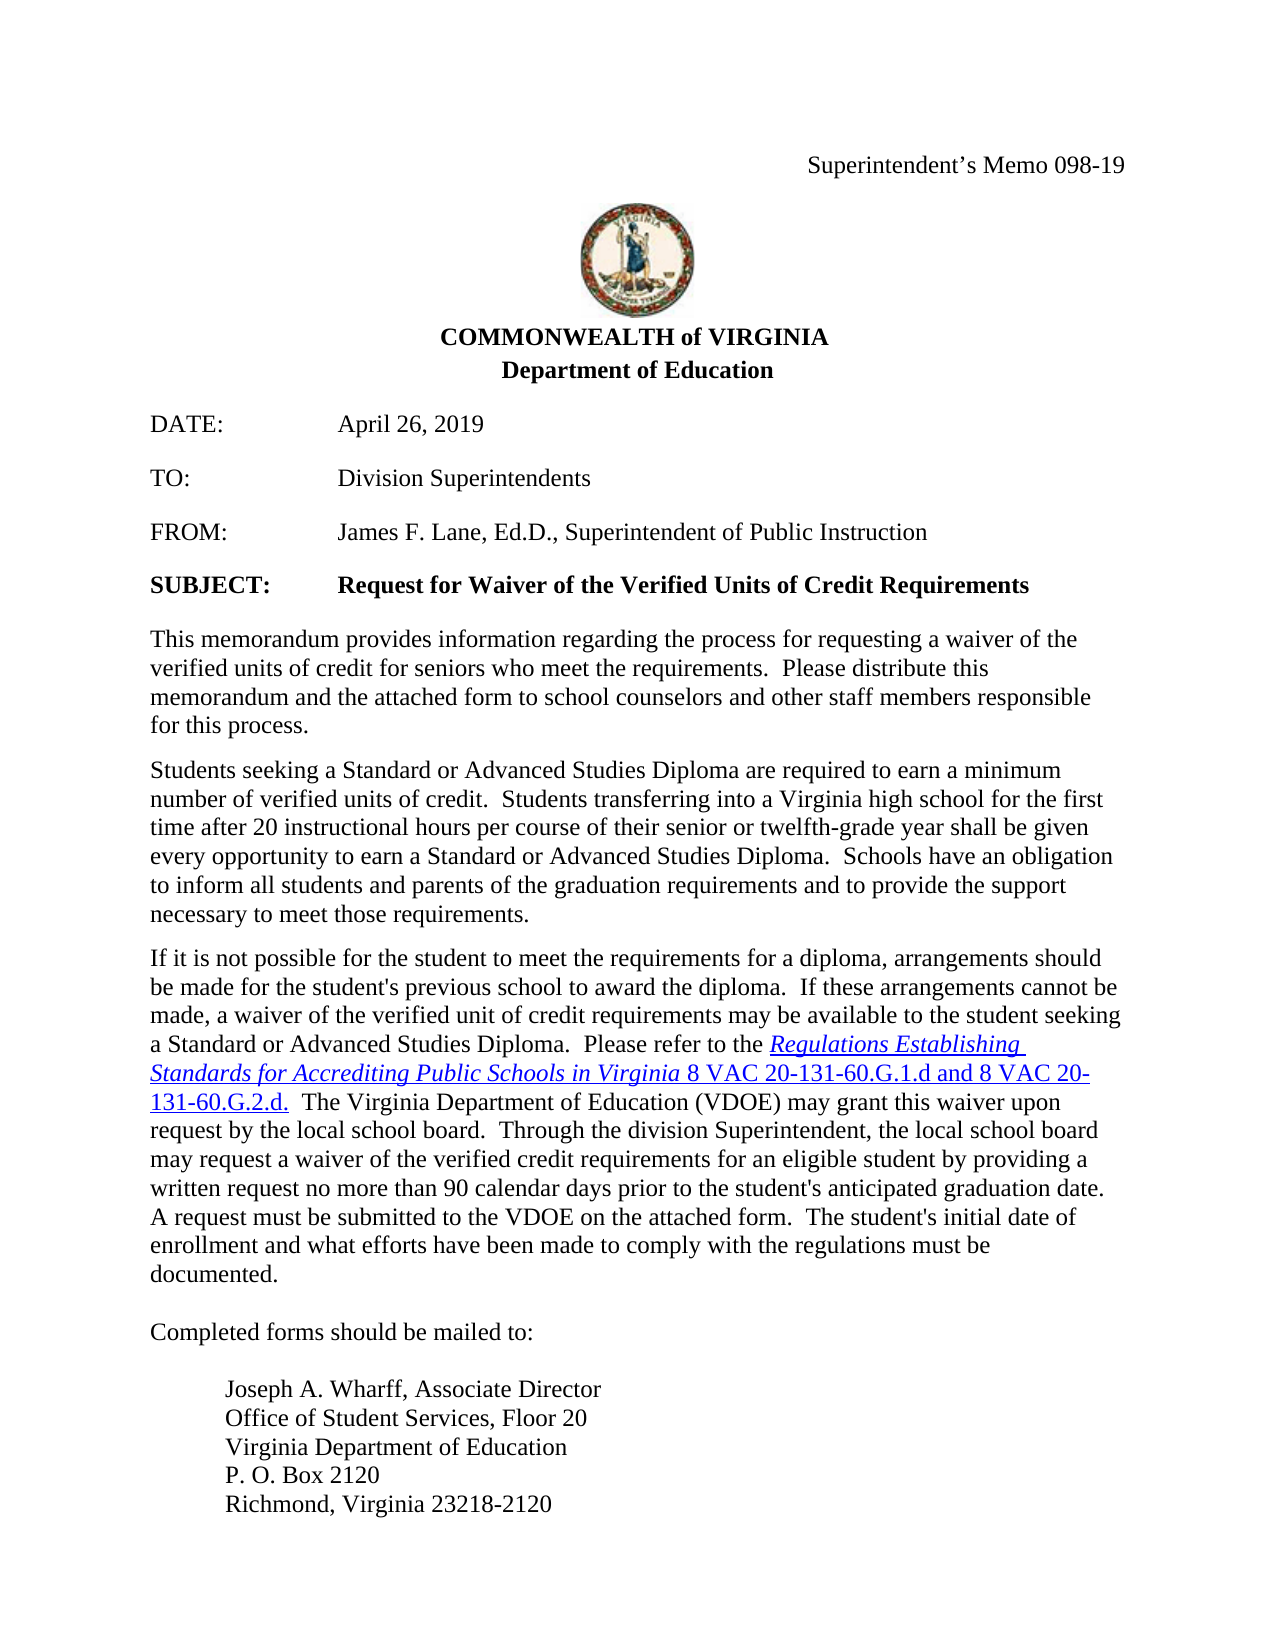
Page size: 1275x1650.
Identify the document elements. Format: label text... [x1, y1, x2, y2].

text If it is not possible for the student to meet the requirements for a diploma, arrangements should be made for the student's previous school to award the diploma. If these arrangements cannot be made, a waiver of the verified unit of credit requirements may be available to the student seeking a Standard or Advanced Studies Diploma. Please refer to the Regulations Establishing Standards for Accrediting Public Schools in Virginia 8 VAC 20-131-60.G.1.d and 8 VAC 20-131-60.G.2.d. The Virginia Department of Education (VDOE) may grant this waiver upon request by the local school board. Through the division Superintendent, the local school board may request a waiver of the verified credit requirements for an eligible student by providing a written request no more than 90 calendar days prior to the student's anticipated graduation date. A request must be submitted to the VDOE on the attached form. The student's initial date of enrollment and what efforts have been made to comply with the regulations must be documented. [150, 943, 1125, 1288]
subtitle Superintendent’s Memo 098-19 [150, 150, 1125, 179]
text Completed forms should be mailed to: [150, 1317, 1125, 1346]
text Office of Student Services, Floor 20 Virginia Department of Education P. O. Box 2120 Richmond, Virginia 23218-2120 [225, 1403, 1125, 1518]
text This memorandum provides information regarding the process for requesting a waiver of the verified units of credit for seniors who meet the requirements. Please distribute this memorandum and the attached form to school counselors and other staff members responsible for this process. [150, 624, 1125, 739]
text TO: Division Superintendents [150, 463, 1125, 491]
text Joseph A. Wharff, Associate Director [187, 1374, 1125, 1403]
text DATE: April 26, 2019 [150, 409, 1125, 438]
text FROM: James F. Lane, Ed.D., Superintendent of Public Instruction [150, 517, 1125, 545]
text COMMONWEALTH of VIRGINIA Department of Education [150, 204, 1125, 384]
picture [580, 203, 695, 318]
text Students seeking a Standard or Advanced Studies Diploma are required to earn a minimum number of verified units of credit. Students transferring into a Virginia high school for the first time after 20 instructional hours per course of their senior or twelfth-grade year shall be given every opportunity to earn a Standard or Advanced Studies Diploma. Schools have an obligation to inform all students and parents of the graduation requirements and to provide the support necessary to meet those requirements. [150, 755, 1125, 927]
subtitle SUBJECT: Request for Waiver of the Verified Units of Credit Requirements [150, 570, 1125, 599]
